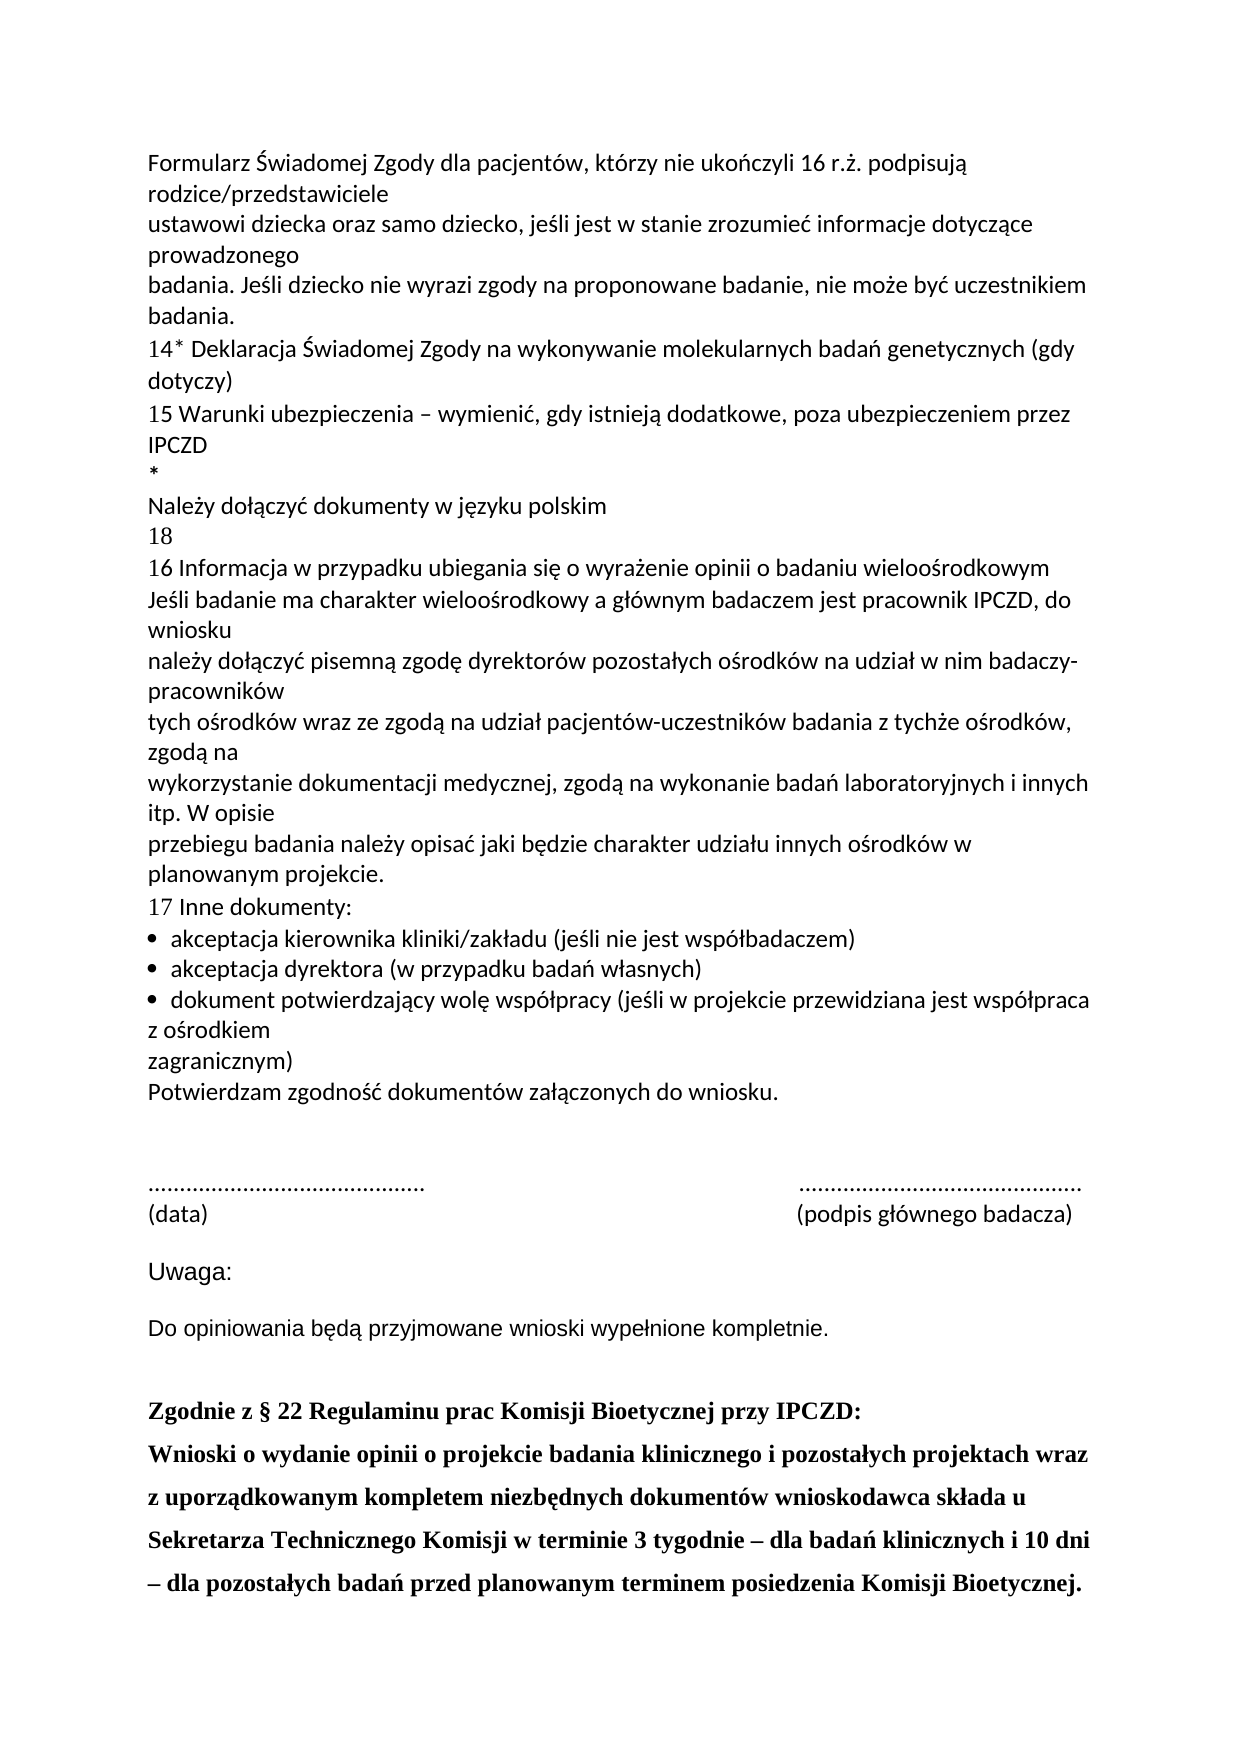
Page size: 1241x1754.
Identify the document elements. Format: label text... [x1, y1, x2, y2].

text 18 [148, 521, 1093, 550]
text Potwierdzam zgodność dokumentów załączonych do wniosku. [148, 1076, 1093, 1106]
text dokument potwierdzający wolę współpracy (jeśli w projekcie przewidziana jest współpraca z ośrodkiem [148, 984, 1093, 1045]
text Formularz Świadomej Zgody dla pacjentów, którzy nie ukończyli 16 r.ż. podpisują rodzice/przedstawiciele [148, 148, 1093, 209]
text 5 Warunki ubezpieczenia – wymienić, gdy istnieją dodatkowe, poza ubezpieczeniem przez IPCZD [148, 395, 1093, 460]
text Do opiniowania będą przyjmowane wnioski wypełnione kompletnie. [148, 1314, 1093, 1341]
text 7 Inne dokumenty: [148, 889, 1093, 923]
text Uwaga: [148, 1257, 1093, 1286]
text badania. Jeśli dziecko nie wyrazi zgody na proponowane badanie, nie może być uczestnikiem badania. [148, 270, 1093, 331]
text ............................................ ............................................. [148, 1167, 1093, 1198]
text Wnioski o wydanie opinii o projekcie badania klinicznego i pozostałych projektach wraz z uporządkowanym kompletem niezbędnych dokumentów wnioskodawca składa u Sekretarza Technicznego Komisji w terminie 3 tygodnie – dla badań klinicznych i 10 dni – dla pozostałych badań przed planowanym terminem posiedzenia Komisji Bioetycznej. [148, 1439, 1093, 1597]
text Zgodnie z § 22 Regulaminu prac Komisji Bioetycznej przy IPCZD: [148, 1396, 1093, 1425]
text * [148, 460, 1093, 490]
text przebiegu badania należy opisać jaki będzie charakter udziału innych ośrodków w planowanym projekcie. [148, 828, 1093, 889]
text Jeśli badanie ma charakter wieloośrodkowy a głównym badaczem jest pracownik IPCZD, do wniosku [148, 584, 1093, 645]
text 4* Deklaracja Świadomej Zgody na wykonywanie molekularnych badań genetycznych (gdy dotyczy) [148, 331, 1093, 395]
text ustawowi dziecka oraz samo dziecko, jeśli jest w stanie zrozumieć informacje dotyczące prowadzonego [148, 209, 1093, 270]
text 6 Informacja w przypadku ubiegania się o wyrażenie opinii o badaniu wieloośrodkowym [148, 550, 1093, 584]
text Należy dołączyć dokumenty w języku polskim [148, 490, 1093, 521]
text zagranicznym) [148, 1045, 1093, 1076]
text należy dołączyć pisemną zgodę dyrektorów pozostałych ośrodków na udział w nim badaczy-pracowników [148, 645, 1093, 706]
text tych ośrodków wraz ze zgodą na udział pacjentów-uczestników badania z tychże ośrodków, zgodą na [148, 706, 1093, 767]
text akceptacja kierownika kliniki/zakładu (jeśli nie jest współbadaczem) [148, 923, 1093, 953]
text wykorzystanie dokumentacji medycznej, zgodą na wykonanie badań laboratoryjnych i innych itp. W opisie [148, 767, 1093, 828]
text (data) (podpis głównego badacza) [148, 1198, 1093, 1228]
text akceptacja dyrektora (w przypadku badań własnych) [148, 953, 1093, 984]
